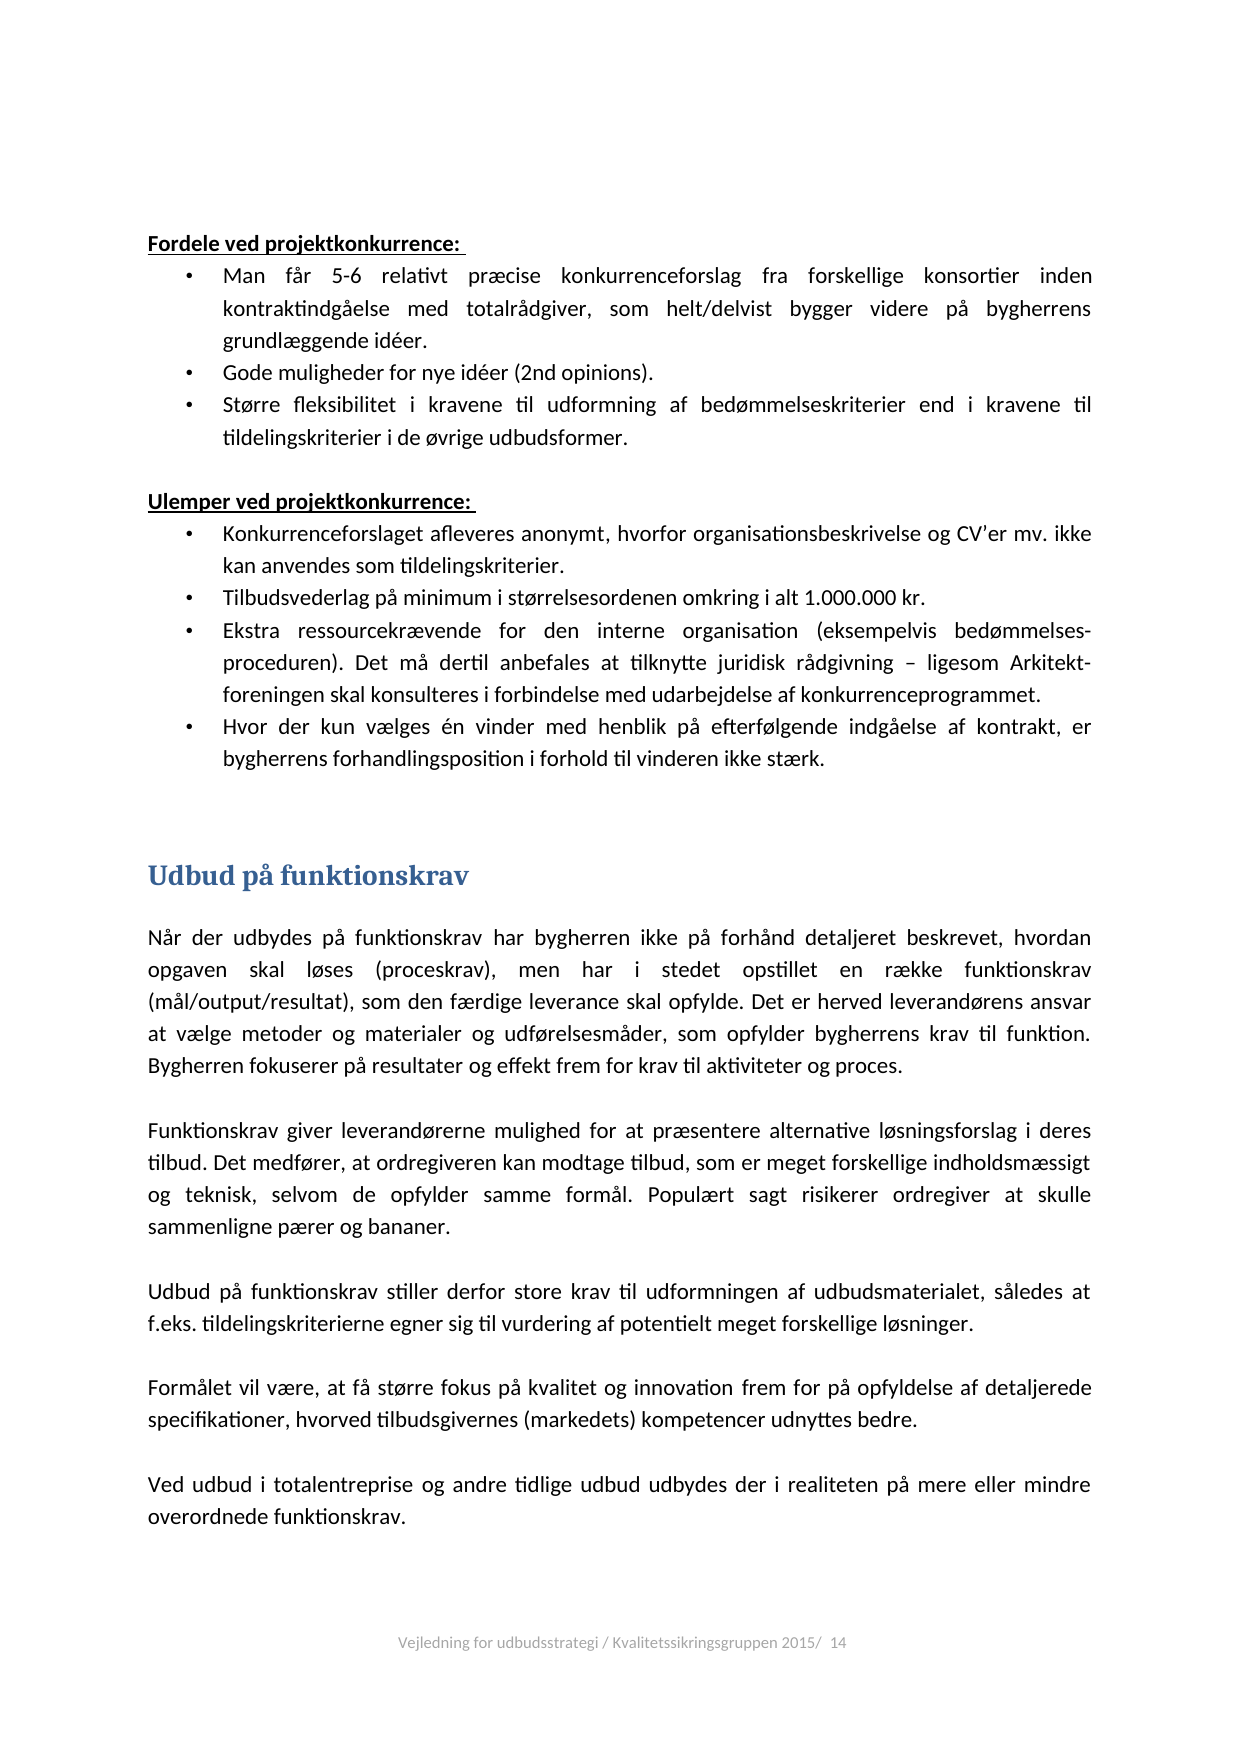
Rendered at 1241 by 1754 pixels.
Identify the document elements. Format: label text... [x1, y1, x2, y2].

list Tilbudsvederlag på minimum i størrelsesordenen omkring i alt 1.000.000 kr. [185, 583, 1093, 612]
text Funktionskrav giver leverandørerne mulighed for at præsentere alternative løsningsforslag i deres tilbud. Det medfører, at ordregiveren kan modtage tilbud, som er meget forskellige indholdsmæssigt og teknisk, selvom de opfylder samme formål. Populært sagt risikerer ordregiver at skulle sammenligne pærer og bananer. [148, 1116, 1093, 1241]
text Udbud på funktionskrav stiller derfor store krav til udformningen af udbudsmaterialet, således at f.eks. tildelingskriterierne egner sig til vurdering af potentielt meget forskellige løsninger. [148, 1277, 1093, 1337]
text Når der udbydes på funktionskrav har bygherren ikke på forhånd detaljeret beskrevet, hvordan opgaven skal løses (proceskrav), men har i stedet opstillet en række funktionskrav (mål/output/resultat), som den færdige leverance skal opfylde. Det er herved leverandørens ansvar at vælge metoder og materialer og udførelsesmåder, som opfylder bygherrens krav til funktion. Bygherren fokuserer på resultater og effekt frem for krav til aktiviteter og proces. [148, 923, 1093, 1079]
text Fordele ved projektkonkurrence: [148, 229, 1093, 257]
subtitle Udbud på funktionskrav [148, 859, 1093, 892]
text Ved udbud i totalentreprise og andre tidlige udbud udbydes der i realiteten på mere eller mindre overordnede funktionskrav. [148, 1470, 1093, 1530]
list Konkurrenceforslaget afleveres anonymt, hvorfor organisationsbeskrivelse og CV’er mv. ikke kan anvendes som tildelingskriterier. [185, 519, 1093, 579]
list Gode muligheder for nye idéer (2nd opinions). [185, 358, 1093, 386]
text Ulemper ved projektkonkurrence: [148, 487, 1093, 515]
list Ekstra ressourcekrævende for den interne organisation (eksempelvis bedømmelses- proceduren). Det må dertil anbefales at tilknytte juridisk rådgivning – ligesom Arkitekt-foreningen skal konsulteres i forbindelse med udarbejdelse af konkurrenceprogrammet. [185, 616, 1093, 708]
list Hvor der kun vælges én vinder med henblik på efterfølgende indgåelse af kontrakt, er bygherrens forhandlingsposition i forhold til vinderen ikke stærk. [185, 712, 1093, 772]
text Formålet vil være, at få større fokus på kvalitet og innovation frem for på opfyldelse af detaljerede specifikationer, hvorved tilbudsgivernes (markedets) kompetencer udnyttes bedre. [148, 1373, 1093, 1434]
list Større fleksibilitet i kravene til udformning af bedømmelseskriterier end i kravene til tildelingskriterier i de øvrige udbudsformer. [185, 390, 1093, 451]
list Man får 5-6 relativt præcise konkurrenceforslag fra forskellige konsortier inden kontraktindgåelse med totalrådgiver, som helt/delvist bygger videre på bygherrens grundlæggende idéer. [185, 262, 1093, 354]
